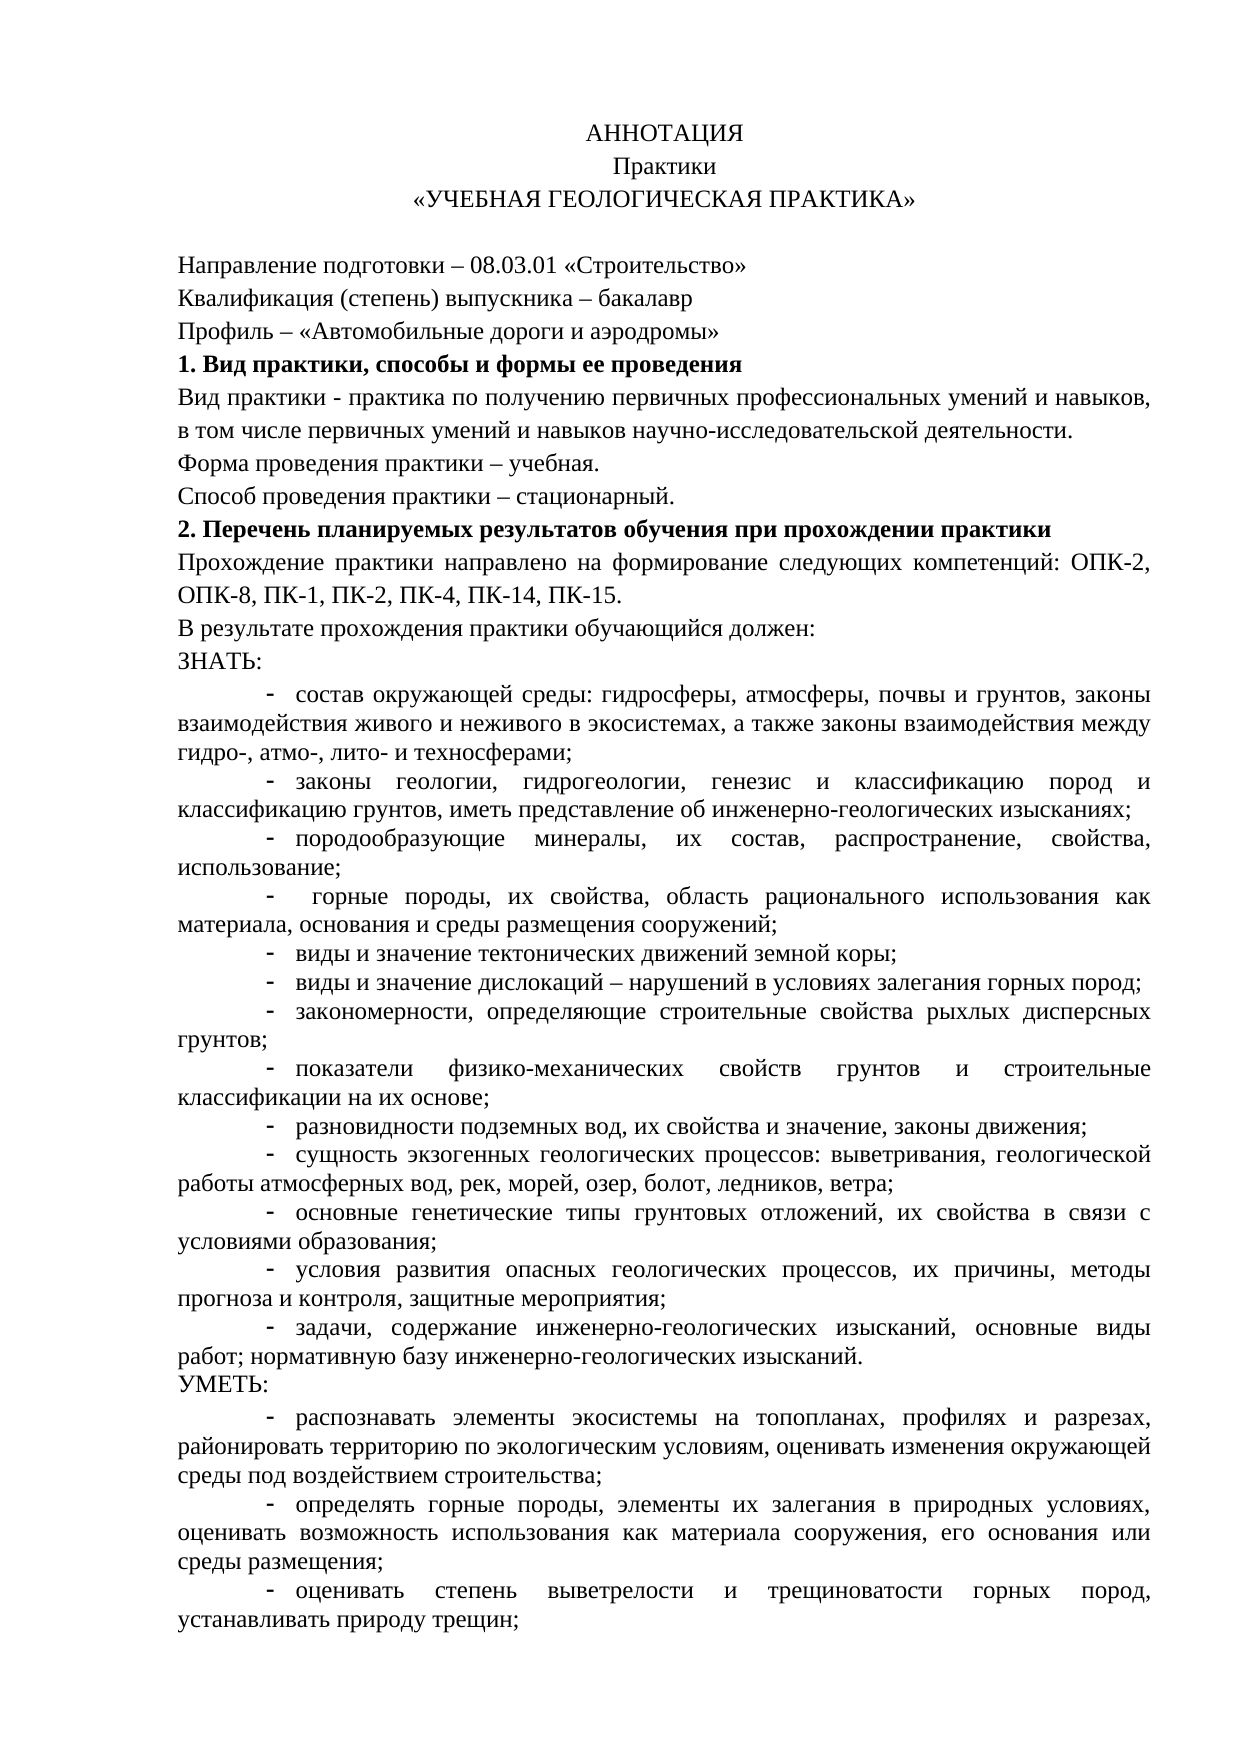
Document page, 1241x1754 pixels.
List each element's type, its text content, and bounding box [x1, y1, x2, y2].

list закономерности, определяющие строительные свойства рыхлых дисперсных грунтов; [177, 996, 1152, 1053]
list распознавать элементы экосистемы на топопланах, профилях и разрезах, районировать территорию по экологическим условиям, оценивать изменения окружающей среды под воздействием строительства; [177, 1402, 1152, 1489]
text 1. Вид практики, способы и формы ее проведения [177, 349, 1152, 378]
list виды и значение тектонических движений земной коры; [177, 938, 1152, 967]
list разновидности подземных вод, их свойства и значение, законы движения; [177, 1111, 1152, 1139]
text Практики [177, 151, 1152, 180]
text Квалификация (степень) выпускника – бакалавр [177, 283, 1152, 312]
list сущность экзогенных геологических процессов: выветривания, геологической работы атмосферных вод, рек, морей, озер, болот, ледников, ветра; [177, 1139, 1152, 1197]
list законы геологии, гидрогеологии, генезис и классификацию пород и классификацию грунтов, иметь представление об инженерно-геологических изысканиях; [177, 766, 1152, 823]
text УМЕТЬ: [177, 1369, 1152, 1398]
text Прохождение практики направлено на формирование следующих компетенций: ОПК-2, ОПК-8, ПК-1, ПК-2, ПК-4, ПК-14, ПК-15. [177, 547, 1152, 609]
text Профиль – «Автомобильные дороги и аэродромы» [177, 316, 1152, 345]
list оценивать степень выветрелости и трещиноватости горных пород, устанавливать природу трещин; [177, 1575, 1152, 1632]
text Вид практики - практика по получению первичных профессиональных умений и навыков, в том числе первичных умений и навыков научно-исследовательской деятельности. [177, 382, 1152, 444]
list породообразующие минералы, их состав, распространение, свойства, использование; [177, 823, 1152, 881]
list показатели физико-механических свойств грунтов и строительные классификации на их основе; [177, 1053, 1152, 1111]
text ЗНАТЬ: [177, 646, 1152, 675]
text «УЧЕБНАЯ ГЕОЛОГИЧЕСКАЯ ПРАКТИКА» [177, 184, 1152, 213]
list определять горные породы, элементы их залегания в природных условиях, оценивать возможность использования как материала сооружения, его основания или среды размещения; [177, 1489, 1152, 1575]
list условия развития опасных геологических процессов, их причины, методы прогноза и контроля, защитные мероприятия; [177, 1254, 1152, 1312]
list основные генетические типы грунтовых отложений, их свойства в связи с условиями образования; [177, 1197, 1152, 1254]
list состав окружающей среды: гидросферы, атмосферы, почвы и грунтов, законы взаимодействия живого и неживого в экосистемах, а также законы взаимодействия между гидро-, атмо-, лито- и техносферами; [177, 679, 1152, 766]
text АННОТАЦИЯ [177, 118, 1152, 147]
text Форма проведения практики – учебная. [177, 448, 1152, 477]
text 2. Перечень планируемых результатов обучения при прохождении практики [177, 514, 1152, 543]
text Способ проведения практики – стационарный. [177, 481, 1152, 510]
text Направление подготовки – 08.03.01 «Строительство» [177, 250, 1152, 279]
text В результате прохождения практики обучающийся должен: [177, 613, 1152, 642]
list задачи, содержание инженерно-геологических изысканий, основные виды работ; нормативную базу инженерно-геологических изысканий. [177, 1312, 1152, 1369]
list виды и значение дислокаций – нарушений в условиях залегания горных пород; [177, 967, 1152, 996]
list горные породы, их свойства, область рационального использования как материала, основания и среды размещения сооружений; [177, 881, 1152, 938]
